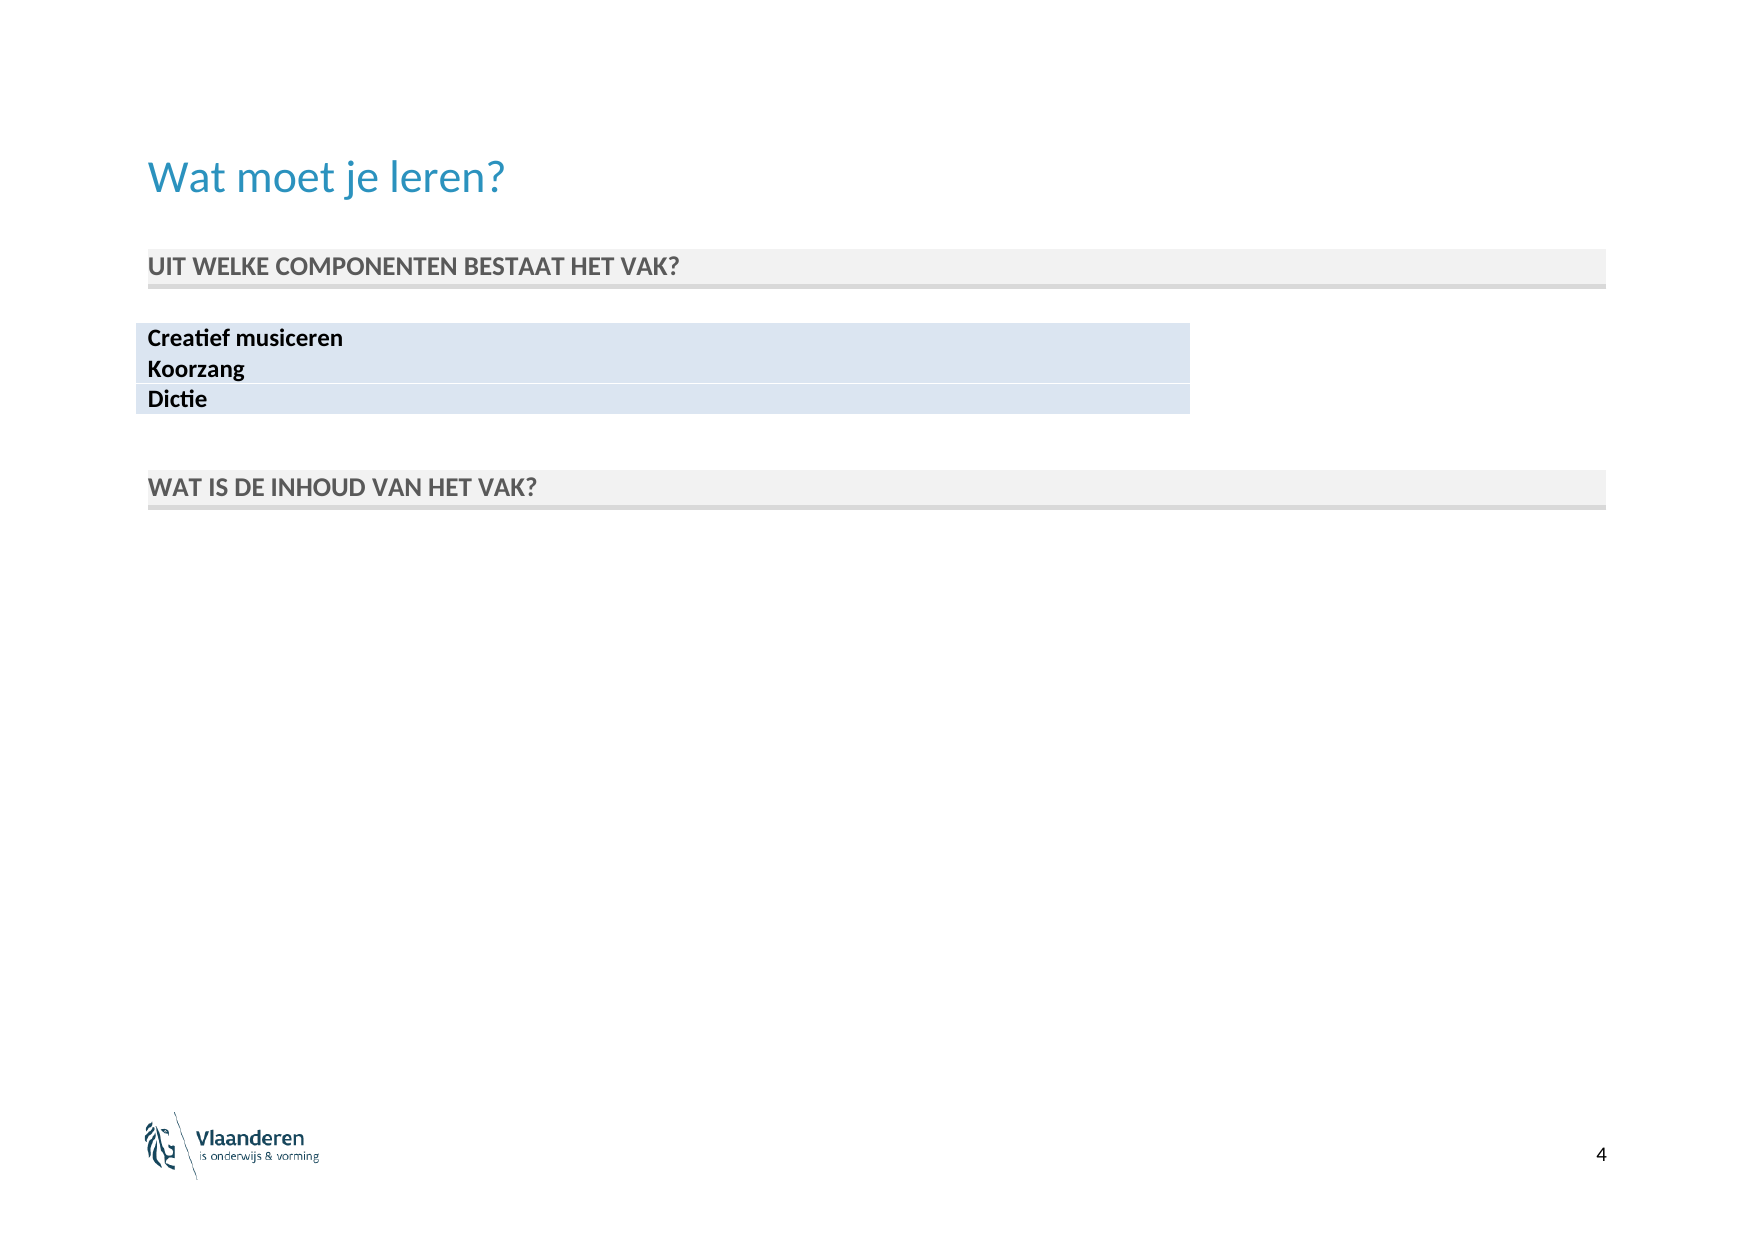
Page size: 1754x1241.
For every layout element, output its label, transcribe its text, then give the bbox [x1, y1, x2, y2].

text wat is de inhoud van het vak? [148, 470, 1606, 505]
table_cell Koorzang [136, 353, 1190, 383]
table_cell Dictie [136, 384, 1190, 414]
picture [144, 1112, 327, 1180]
text uit welke componenten bestaat het vak? [148, 249, 1606, 284]
table_header Creatief musiceren [136, 323, 1190, 353]
text Wat moet je leren? [148, 148, 1606, 203]
